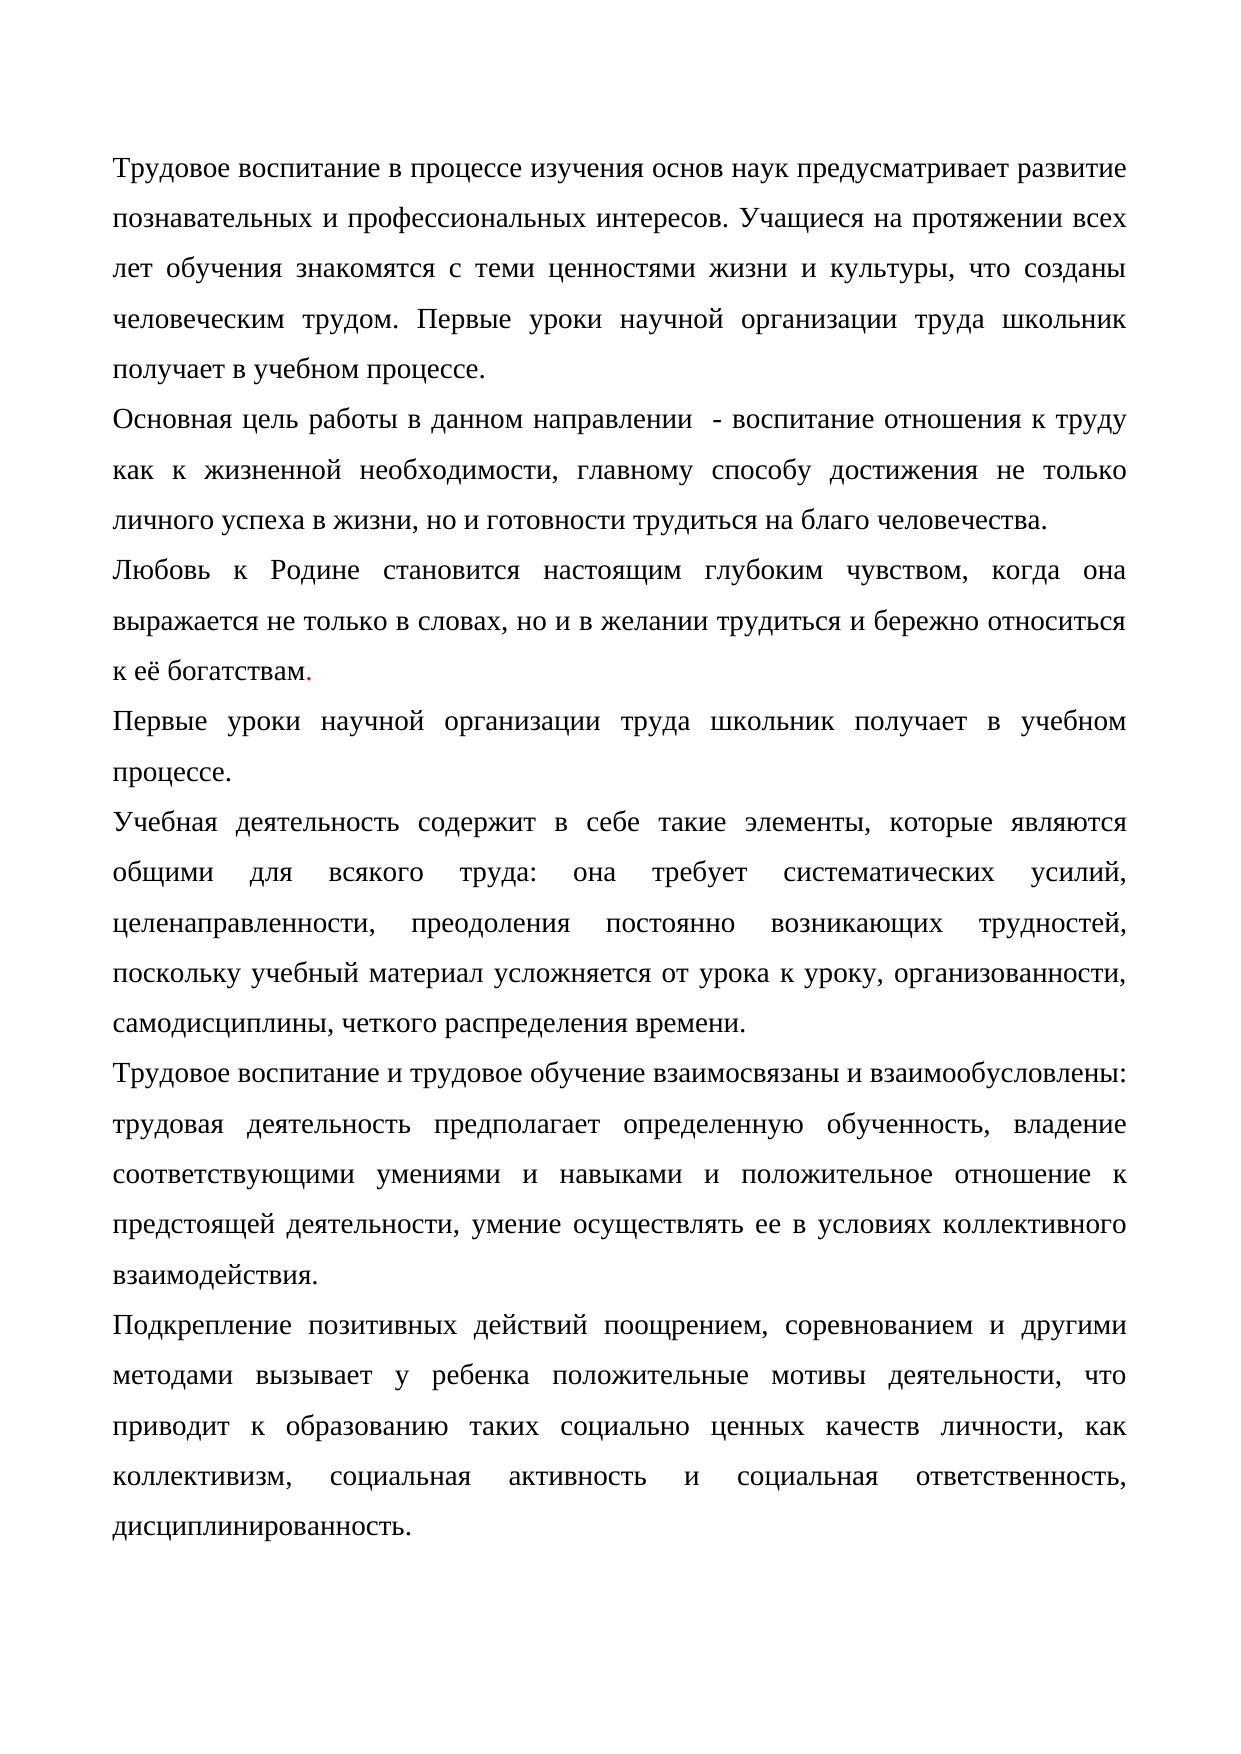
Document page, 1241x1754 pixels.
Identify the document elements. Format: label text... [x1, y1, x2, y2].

text Подкрепление позитивных действий поощрением, соревнованием и другими методами вызывает у ребенка положительные мотивы деятельности, что приводит к образованию таких социально ценных качеств личности, как коллективизм, социальная активность и социальная ответственность, дисциплинированность. [112, 1307, 1128, 1542]
text Любовь к Родине становится настоящим глубоким чувством, когда она выражается не только в словах, но и в желании трудиться и бережно относиться к её богатствам. [112, 552, 1128, 687]
text Трудовое воспитание и трудовое обучение взаимосвязаны и взаимообусловлены: трудовая деятельность предполагает определенную обученность, владение соответствующими умениями и навыками и положительное отношение к предстоящей деятельности, умение осуществлять ее в условиях коллективного взаимодействия. [112, 1056, 1128, 1290]
text Учебная деятельность содержит в себе такие элементы, которые являются общими для всякого труда: она требует систематических усилий, целенаправленности, преодоления постоянно возникающих трудностей, поскольку учебный материал усложняется от урока к уроку, организованности, самодисциплины, четкого распределения времени. [112, 804, 1128, 1039]
text Трудовое воспитание в процессе изучения основ наук предусматривает развитие познавательных и профессиональных интересов. Учащиеся на протяжении всех лет обучения знакомятся с теми ценностями жизни и культуры, что созданы человеческим трудом. Первые уроки научной организации труда школьник получает в учебном процессе. [112, 150, 1128, 385]
text Первые уроки научной организации труда школьник получает в учебном процессе. [112, 703, 1128, 787]
text Основная цель работы в данном направлении - воспитание отношения к труду как к жизненной необходимости, главному способу достижения не только личного успеха в жизни, но и готовности трудиться на благо человечества. [112, 402, 1128, 536]
